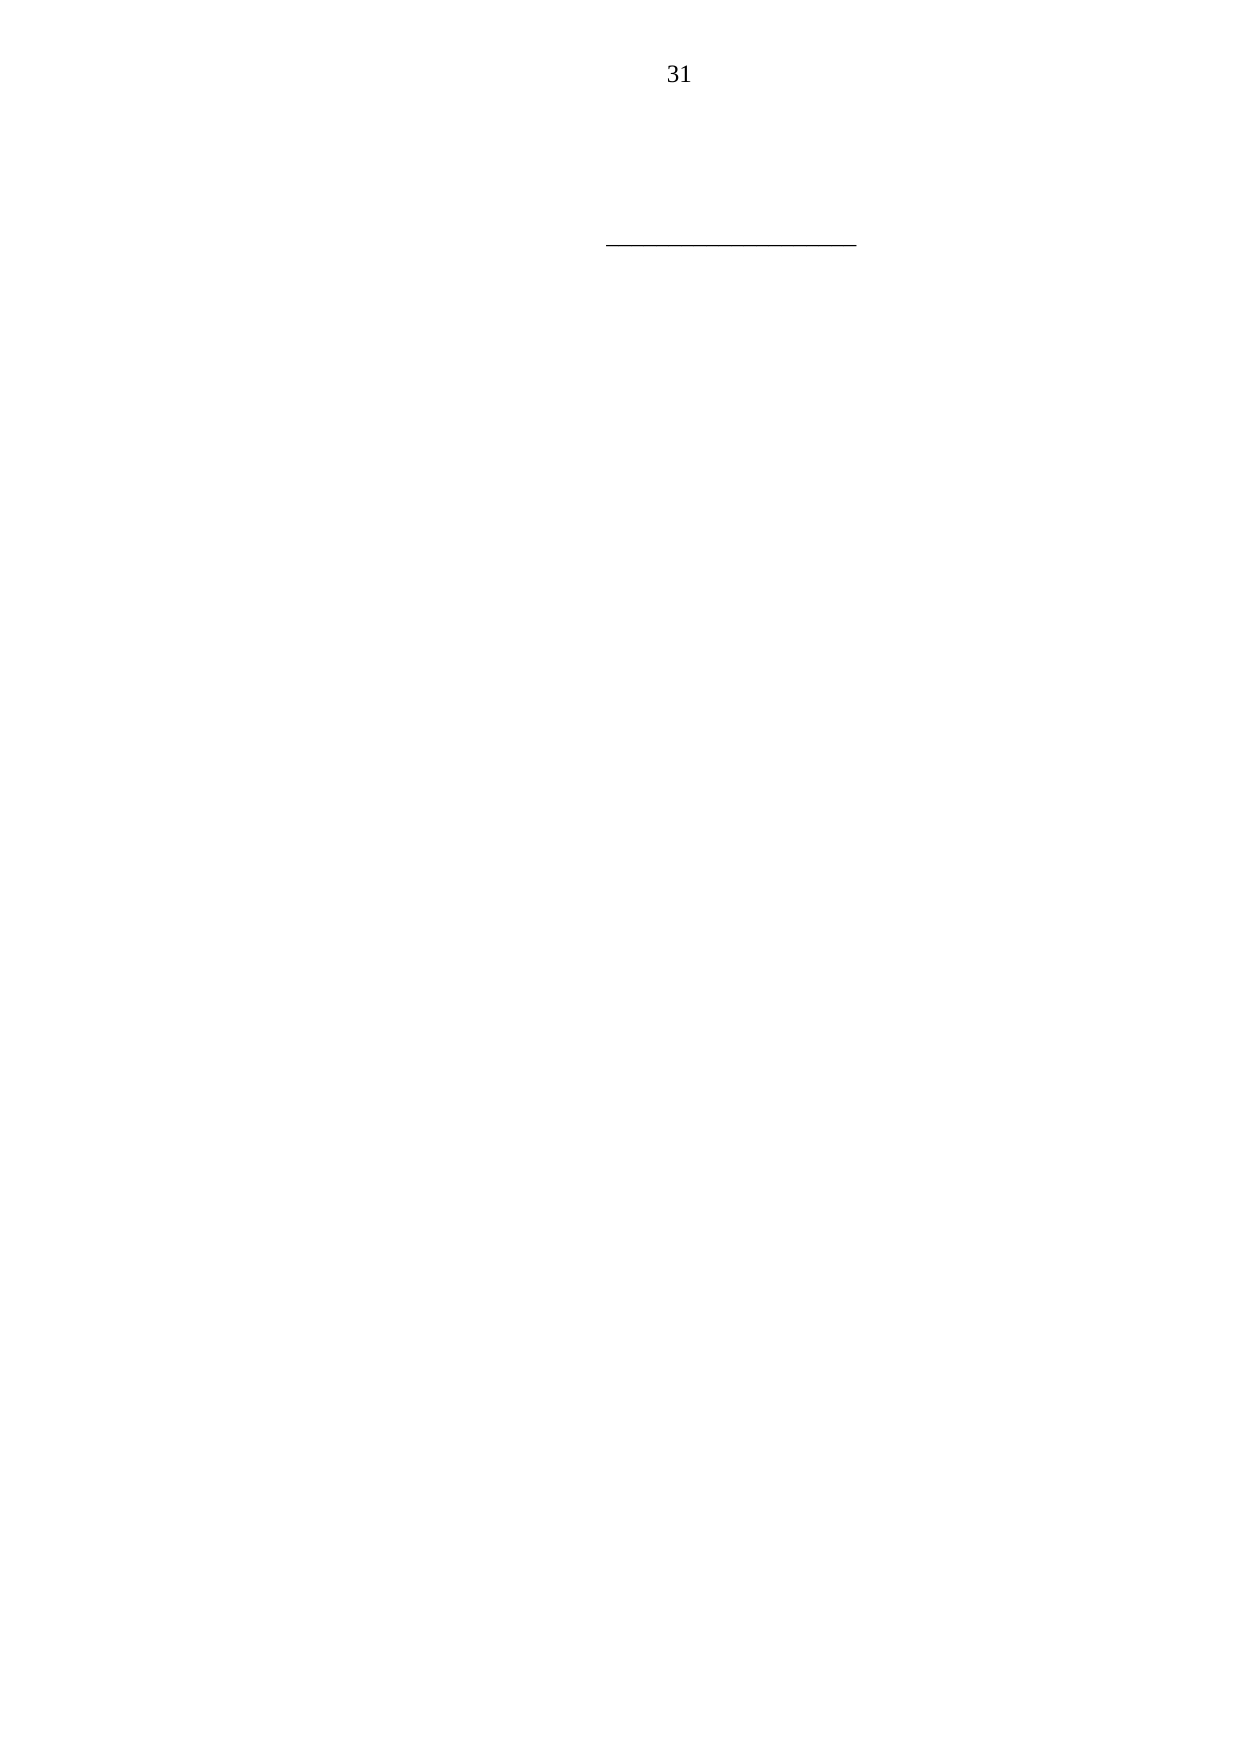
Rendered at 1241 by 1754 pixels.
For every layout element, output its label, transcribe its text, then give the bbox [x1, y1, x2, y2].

text ____________________ [281, 220, 1181, 249]
